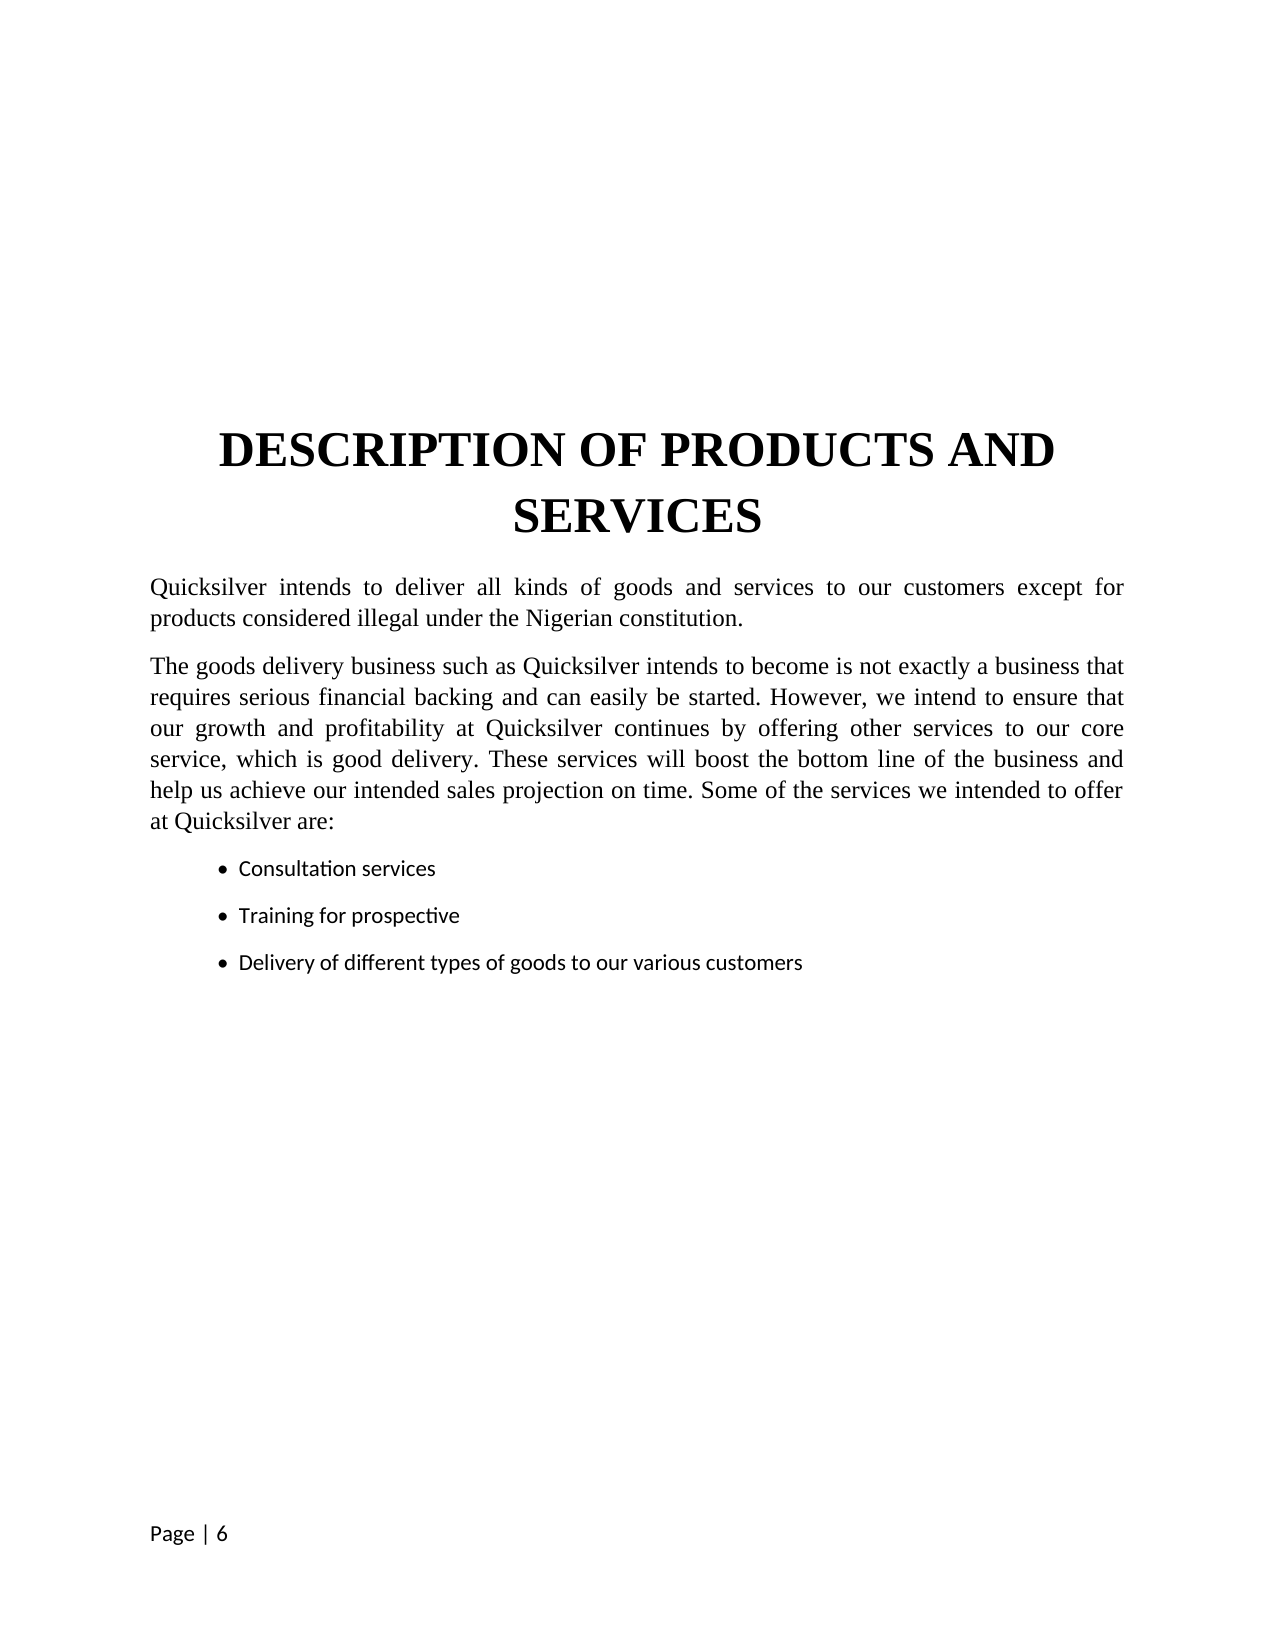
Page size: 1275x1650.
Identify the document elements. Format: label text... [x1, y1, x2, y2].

text • Consultation services [150, 854, 1125, 882]
text Quicksilver intends to deliver all kinds of goods and services to our customers except for products considered illegal under the Nigerian constitution. [150, 572, 1125, 632]
text • Delivery of different types of goods to our various customers [150, 948, 1125, 976]
text The goods delivery business such as Quicksilver intends to become is not exactly a business that requires serious financial backing and can easily be started. However, we intend to ensure that our growth and profitability at Quicksilver continues by offering other services to our core service, which is good delivery. These services will boost the bottom line of the business and help us achieve our intended sales projection on time. Some of the services we intended to offer at Quicksilver are: [150, 651, 1125, 835]
text DESCRIPTION OF PRODUCTS AND SERVICES [150, 419, 1125, 543]
text • Training for prospective [150, 901, 1125, 929]
